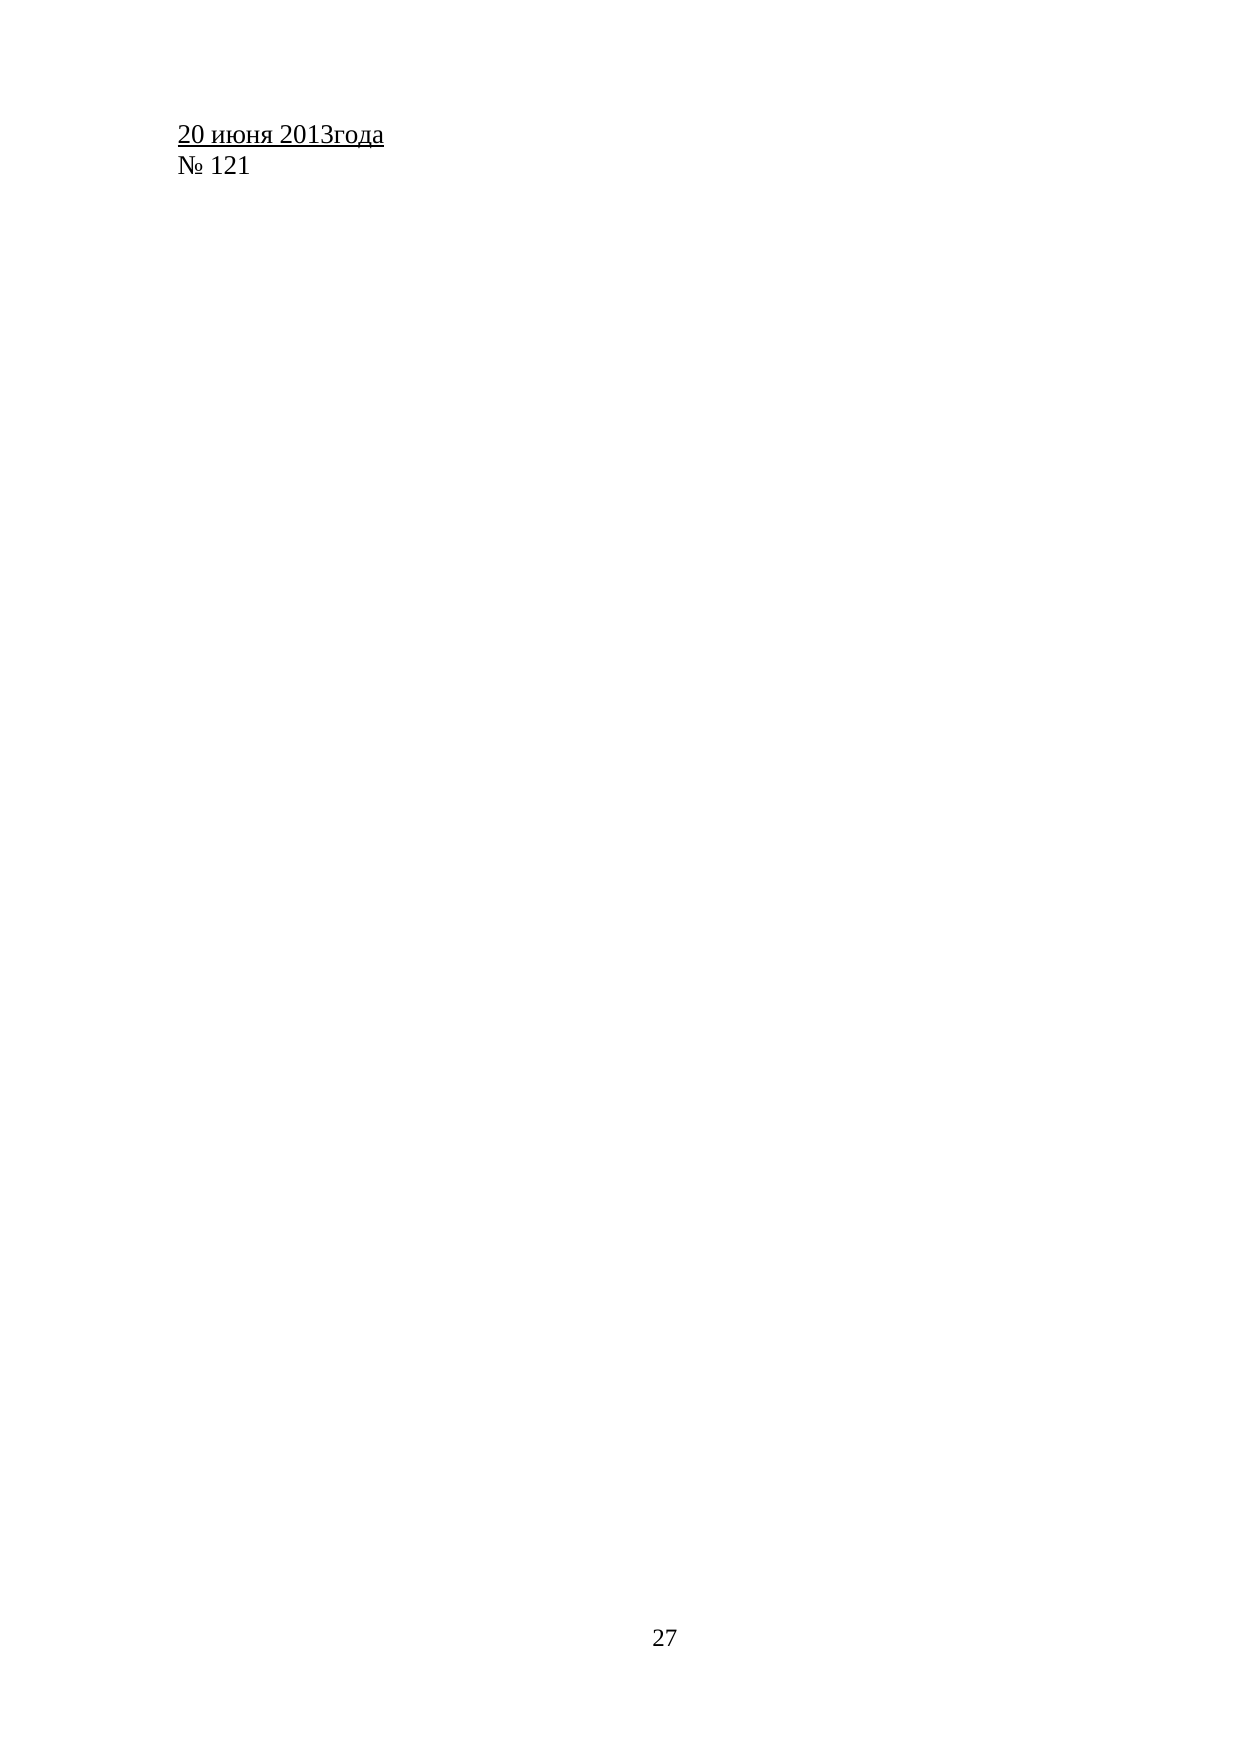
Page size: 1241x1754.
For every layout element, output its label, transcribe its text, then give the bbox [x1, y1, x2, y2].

text № 121 [177, 149, 1152, 180]
text 20 июня 2013года [177, 118, 1152, 149]
